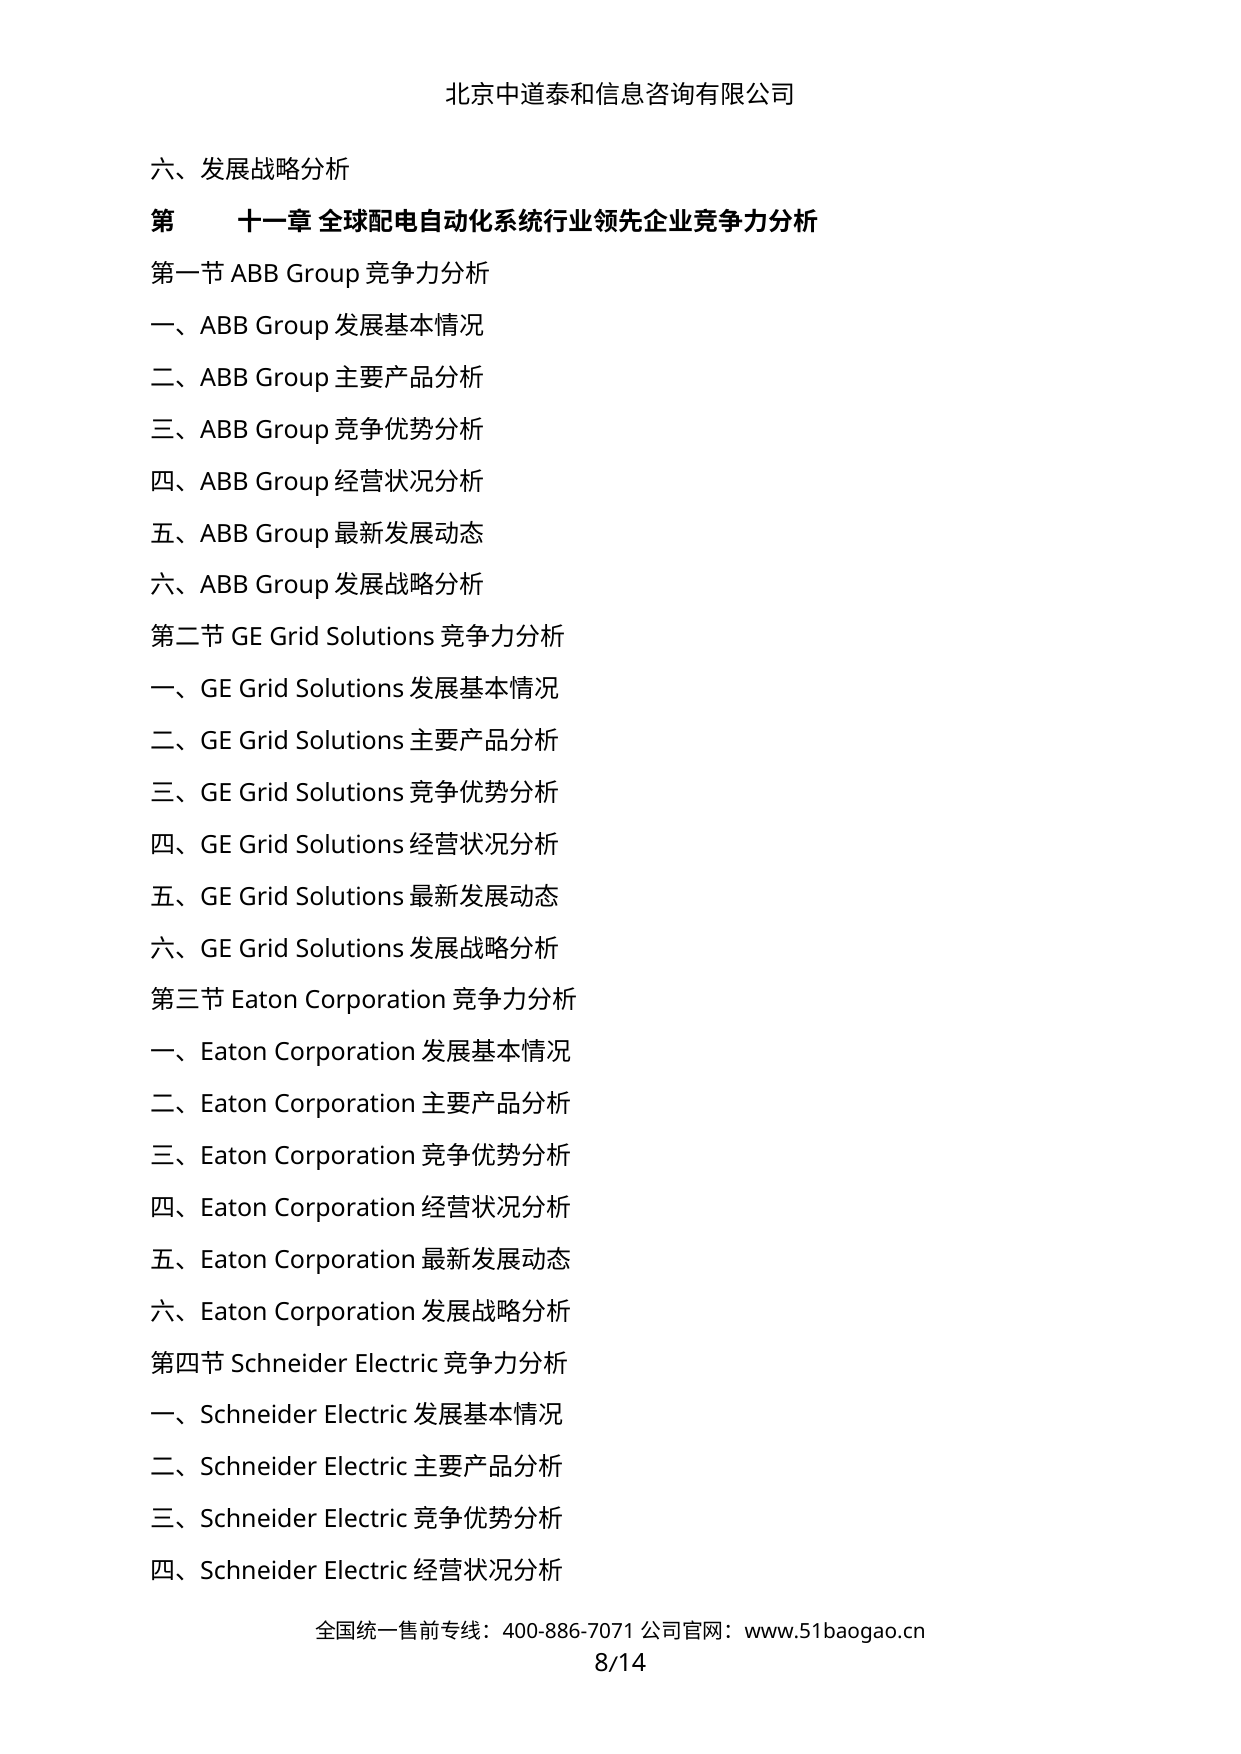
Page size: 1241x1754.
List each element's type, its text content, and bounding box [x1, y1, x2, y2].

text 五、Eaton Corporation最新发展动态 [150, 1239, 1090, 1276]
text 二、ABB Group主要产品分析 [150, 357, 1090, 394]
text 六、发展战略分析 [150, 150, 1090, 186]
text 三、ABB Group竞争优势分析 [150, 409, 1090, 446]
text 四、GE Grid Solutions经营状况分析 [150, 824, 1090, 861]
text 一、ABB Group发展基本情况 [150, 306, 1090, 342]
text 第二节 GE Grid Solutions竞争力分析 [150, 617, 1090, 653]
text 第一节 ABB Group竞争力分析 [150, 254, 1090, 290]
text 一、Eaton Corporation发展基本情况 [150, 1032, 1090, 1068]
text 四、Eaton Corporation经营状况分析 [150, 1187, 1090, 1224]
text 四、Schneider Electric经营状况分析 [150, 1551, 1090, 1587]
text 第三节 Eaton Corporation竞争力分析 [150, 980, 1090, 1016]
text 六、ABB Group发展战略分析 [150, 565, 1090, 601]
text 四、ABB Group经营状况分析 [150, 461, 1090, 497]
text 三、Schneider Electric竞争优势分析 [150, 1499, 1090, 1535]
text 二、Schneider Electric主要产品分析 [150, 1447, 1090, 1483]
text 三、Eaton Corporation竞争优势分析 [150, 1136, 1090, 1172]
text 一、Schneider Electric发展基本情况 [150, 1395, 1090, 1431]
text 六、GE Grid Solutions发展战略分析 [150, 928, 1090, 964]
text 五、ABB Group最新发展动态 [150, 513, 1090, 549]
text 五、GE Grid Solutions最新发展动态 [150, 876, 1090, 912]
text 第四节 Schneider Electric竞争力分析 [150, 1343, 1090, 1379]
text 六、Eaton Corporation发展战略分析 [150, 1291, 1090, 1327]
text 二、Eaton Corporation主要产品分析 [150, 1084, 1090, 1120]
text 三、GE Grid Solutions竞争优势分析 [150, 772, 1090, 809]
text 第 十一章 全球配电自动化系统行业领先企业竞争力分析 [150, 202, 1090, 238]
text 一、GE Grid Solutions发展基本情况 [150, 669, 1090, 705]
text 二、GE Grid Solutions主要产品分析 [150, 721, 1090, 757]
